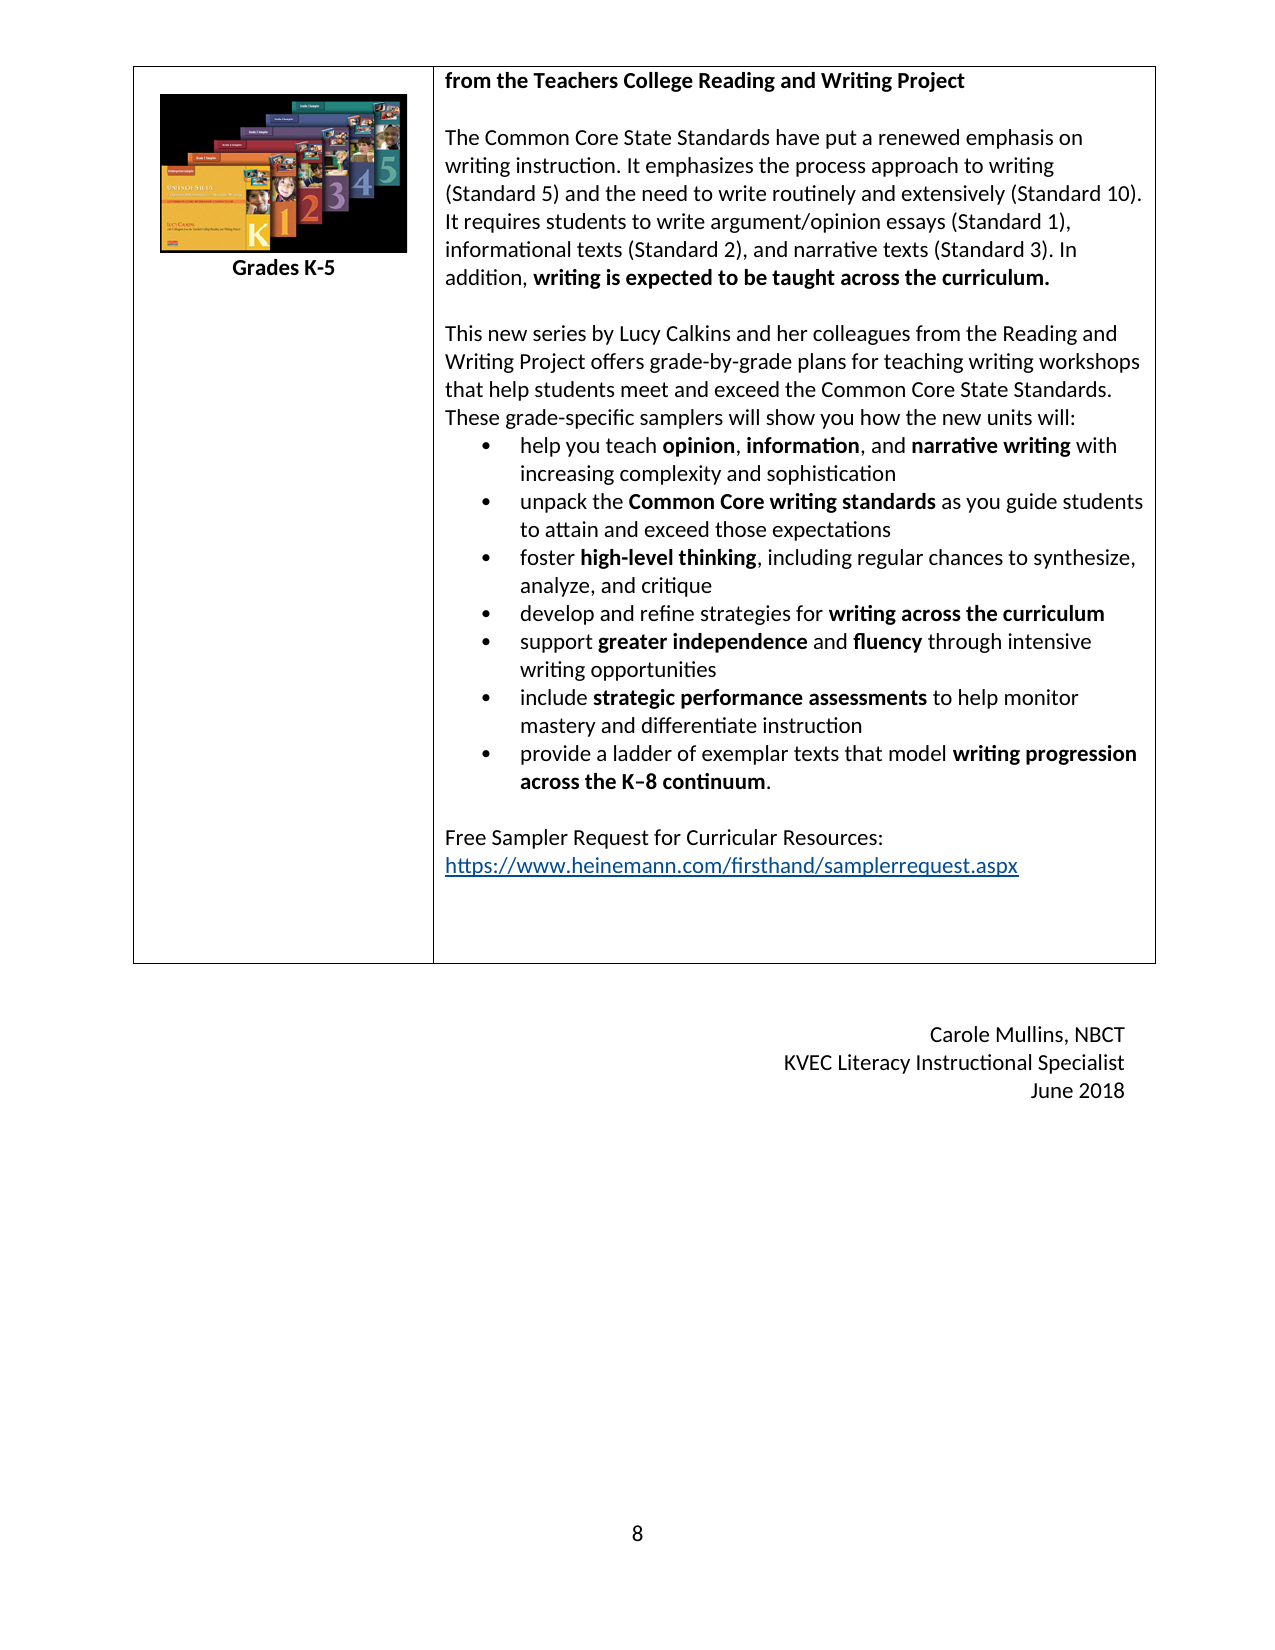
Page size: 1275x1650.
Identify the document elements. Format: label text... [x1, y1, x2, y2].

text KVEC Literacy Instructional Specialist [150, 1048, 1125, 1076]
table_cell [434, 67, 1155, 963]
text Carole Mullins, NBCT [150, 1020, 1125, 1048]
text June 2018 [150, 1076, 1125, 1104]
picture [160, 94, 408, 253]
table_cell Grades K-5 [134, 67, 433, 963]
